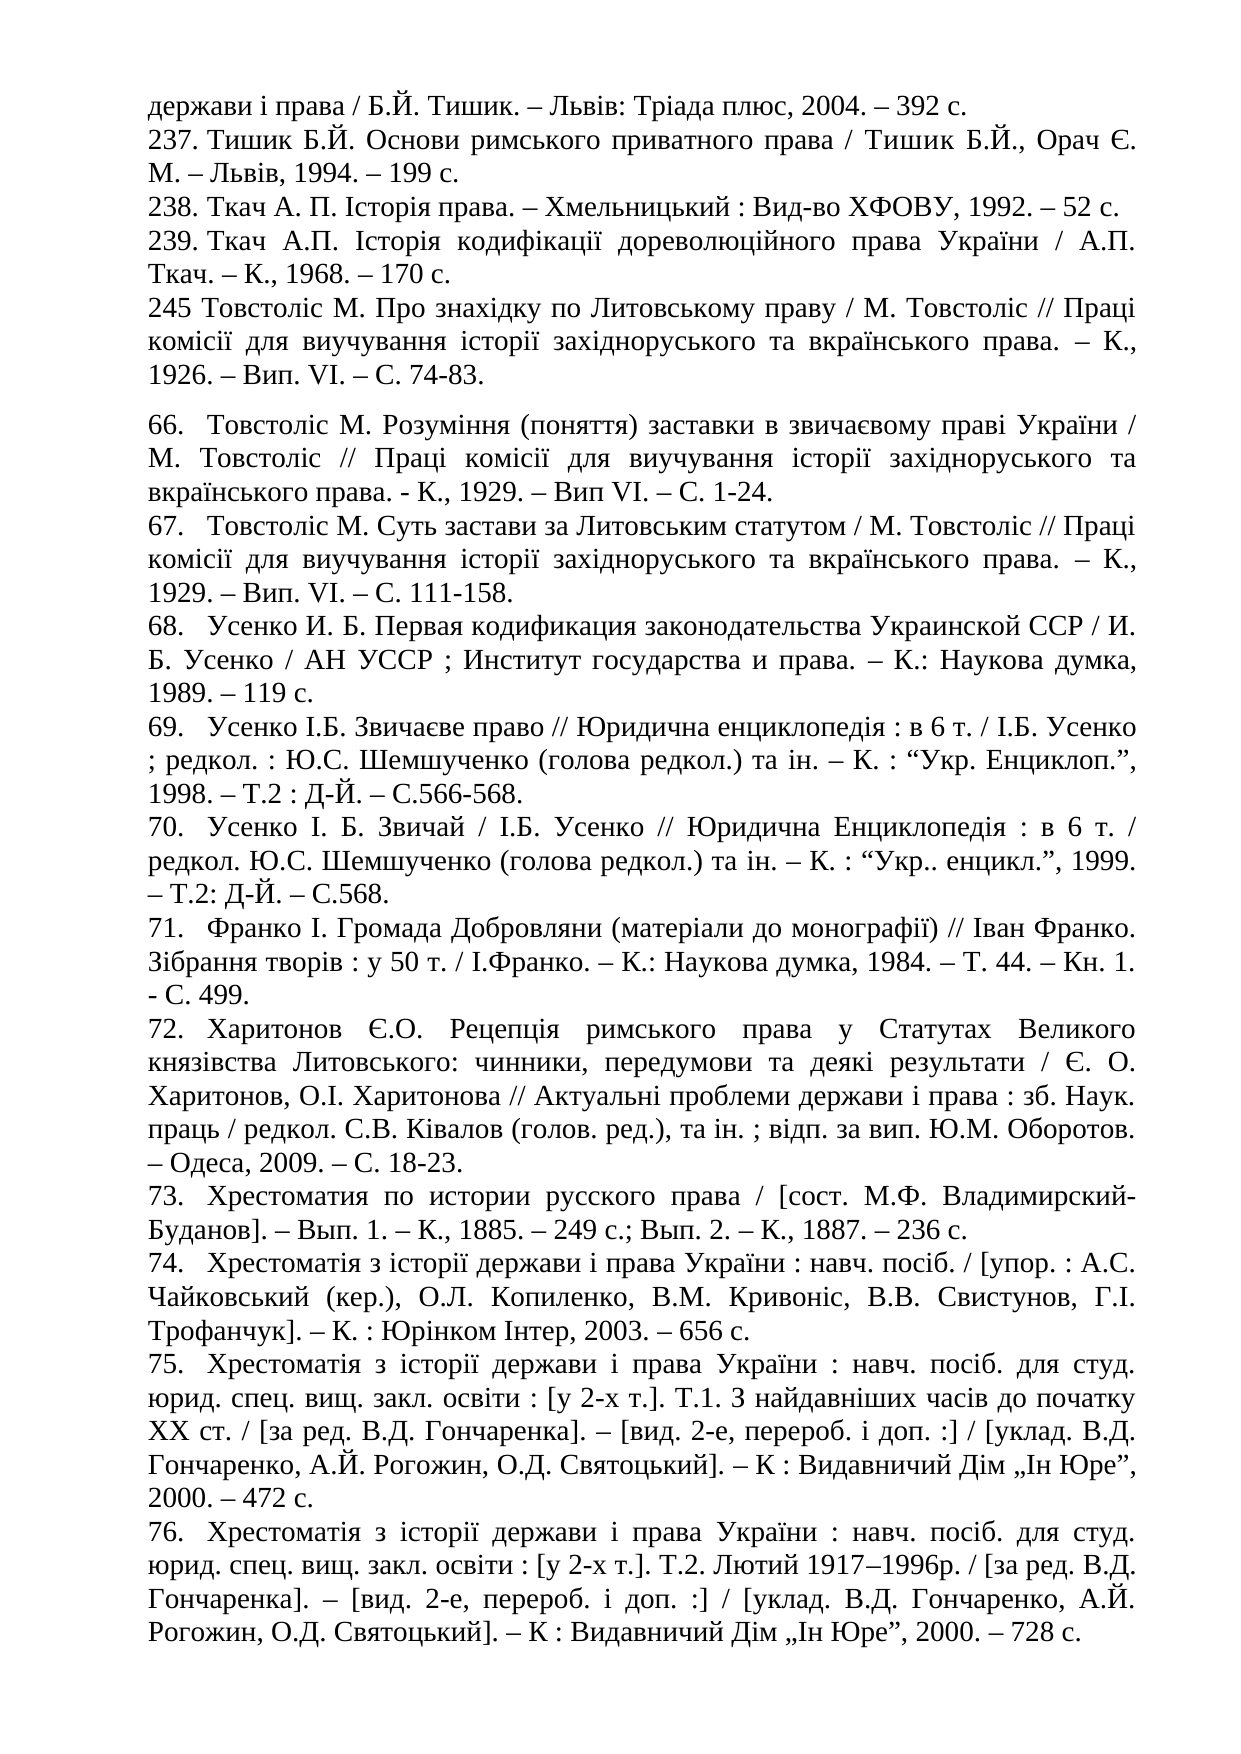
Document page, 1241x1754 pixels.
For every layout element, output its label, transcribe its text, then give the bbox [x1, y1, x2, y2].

text 245 Товстоліс М. Про знахідку по Литовському праву / М. Товстоліс // Праці комісії для виучування історії західноруського та вкраїнського права. – К., 1926. – Вип. VI. – С. 74-83. [148, 290, 1137, 390]
list Товстоліс М. Суть застави за Литовським статутом / М. Товстоліс // Праці комісії для виучування історії західноруського та вкраїнського права. – К., 1929. – Вип. VI. – С. 111-158. [148, 508, 1137, 608]
list Ткач А. П. Історія права. – Хмельницький : Вид-во ХФОВУ, 1992. – 52 с. [148, 189, 1137, 223]
list Хрестоматія з історії держави і права України : навч. посіб. / [упор. : А.С. Чайковський (кер.), О.Л. Копиленко, В.М. Кривоніс, В.В. Свистунов, Г.І. Трофанчук]. – К. : Юрінком Інтер, 2003. – 656 с. [148, 1246, 1137, 1346]
list Усенко І. Б. Звичай / І.Б. Усенко // Юридична Енциклопедія : в 6 т. / редкол. Ю.С. Шемшученко (голова редкол.) та ін. – К. : “Укр.. енцикл.”, 1999. – Т.2: Д-Й. – С.568. [148, 809, 1137, 910]
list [148, 88, 1137, 122]
list Хрестоматія з історії держави і права України : навч. посіб. для студ. юрид. спец. вищ. закл. освіти : [у 2-х т.]. Т.2. Лютий 1917–1996р. / [за ред. В.Д. Гончаренка]. – [вид. 2-е, перероб. і доп. :] / [уклад. В.Д. Гончаренко, А.Й. Рогожин, О.Д. Святоцький]. – К : Видавничий Дім „Ін Юре”, 2000. – 728 с. [148, 1514, 1137, 1648]
list Тишик Б.Й. Основи римського приватного права / Тишик Б.Й., Орач Є. М. – Львів, 1994. – 199 с. [148, 122, 1137, 189]
list Ткач А.П. Історія кодифікації дореволюційного права України / А.П. Ткач. – К., 1968. – 170 с. [148, 223, 1137, 290]
list Харитонов Є.О. Рецепція римського права у Статутах Великого князівства Литовського: чинники, передумови та деякі результати / Є. О. Харитонов, О.І. Харитонова // Актуальні проблеми держави і права : зб. Наук. праць / редкол. С.В. Ківалов (голов. ред.), та ін. ; відп. за вип. Ю.М. Оборотов. – Одеса, 2009. – С. 18-23. [148, 1011, 1137, 1178]
list Хрестоматія з історії держави і права України : навч. посіб. для студ. юрид. спец. вищ. закл. освіти : [у 2-х т.]. Т.1. З найдавніших часів до початку XX ст. / [за ред. В.Д. Гончаренка]. – [вид. 2-е, перероб. і доп. :] / [уклад. В.Д. Гончаренко, А.Й. Рогожин, О.Д. Святоцький]. – К : Видавничий Дім „Ін Юре”, 2000. – 472 с. [148, 1346, 1137, 1514]
list Усенко І.Б. Звичаєве право // Юридична енциклопедія : в 6 т. / І.Б. Усенко ; редкол. : Ю.С. Шемшученко (голова редкол.) та ін. – К. : “Укр. Енциклоп.”, 1998. – Т.2 : Д-Й. – С.566-568. [148, 709, 1137, 809]
list Франко I. Громада Добровляни (матеріали до монографії) // Іван Франко. Зібрання творів : у 50 т. / І.Франко. – К.: Наукова думка, 1984. – Т. 44. – Кн. 1. - С. 499. [148, 910, 1137, 1011]
list Хрестоматия по истории русского права / [сост. М.Ф. Владимирский-Буданов]. – Вып. 1. – К., 1885. – 249 с.; Вып. 2. – К., 1887. – 236 с. [148, 1178, 1137, 1246]
list Усенко И. Б. Первая кодификация законодательства Украинской ССР / И. Б. Усенко / АН УССР ; Институт государства и права. – К.: Наукова думка, 1989. – 119 с. [148, 608, 1137, 709]
list Товстоліс М. Розуміння (поняття) заставки в звичаєвому праві України / М. Товстоліс // Праці комісії для виучування історії західноруського та вкраїнського права. - К., 1929. – Вип VI. – С. 1-24. [148, 407, 1137, 508]
